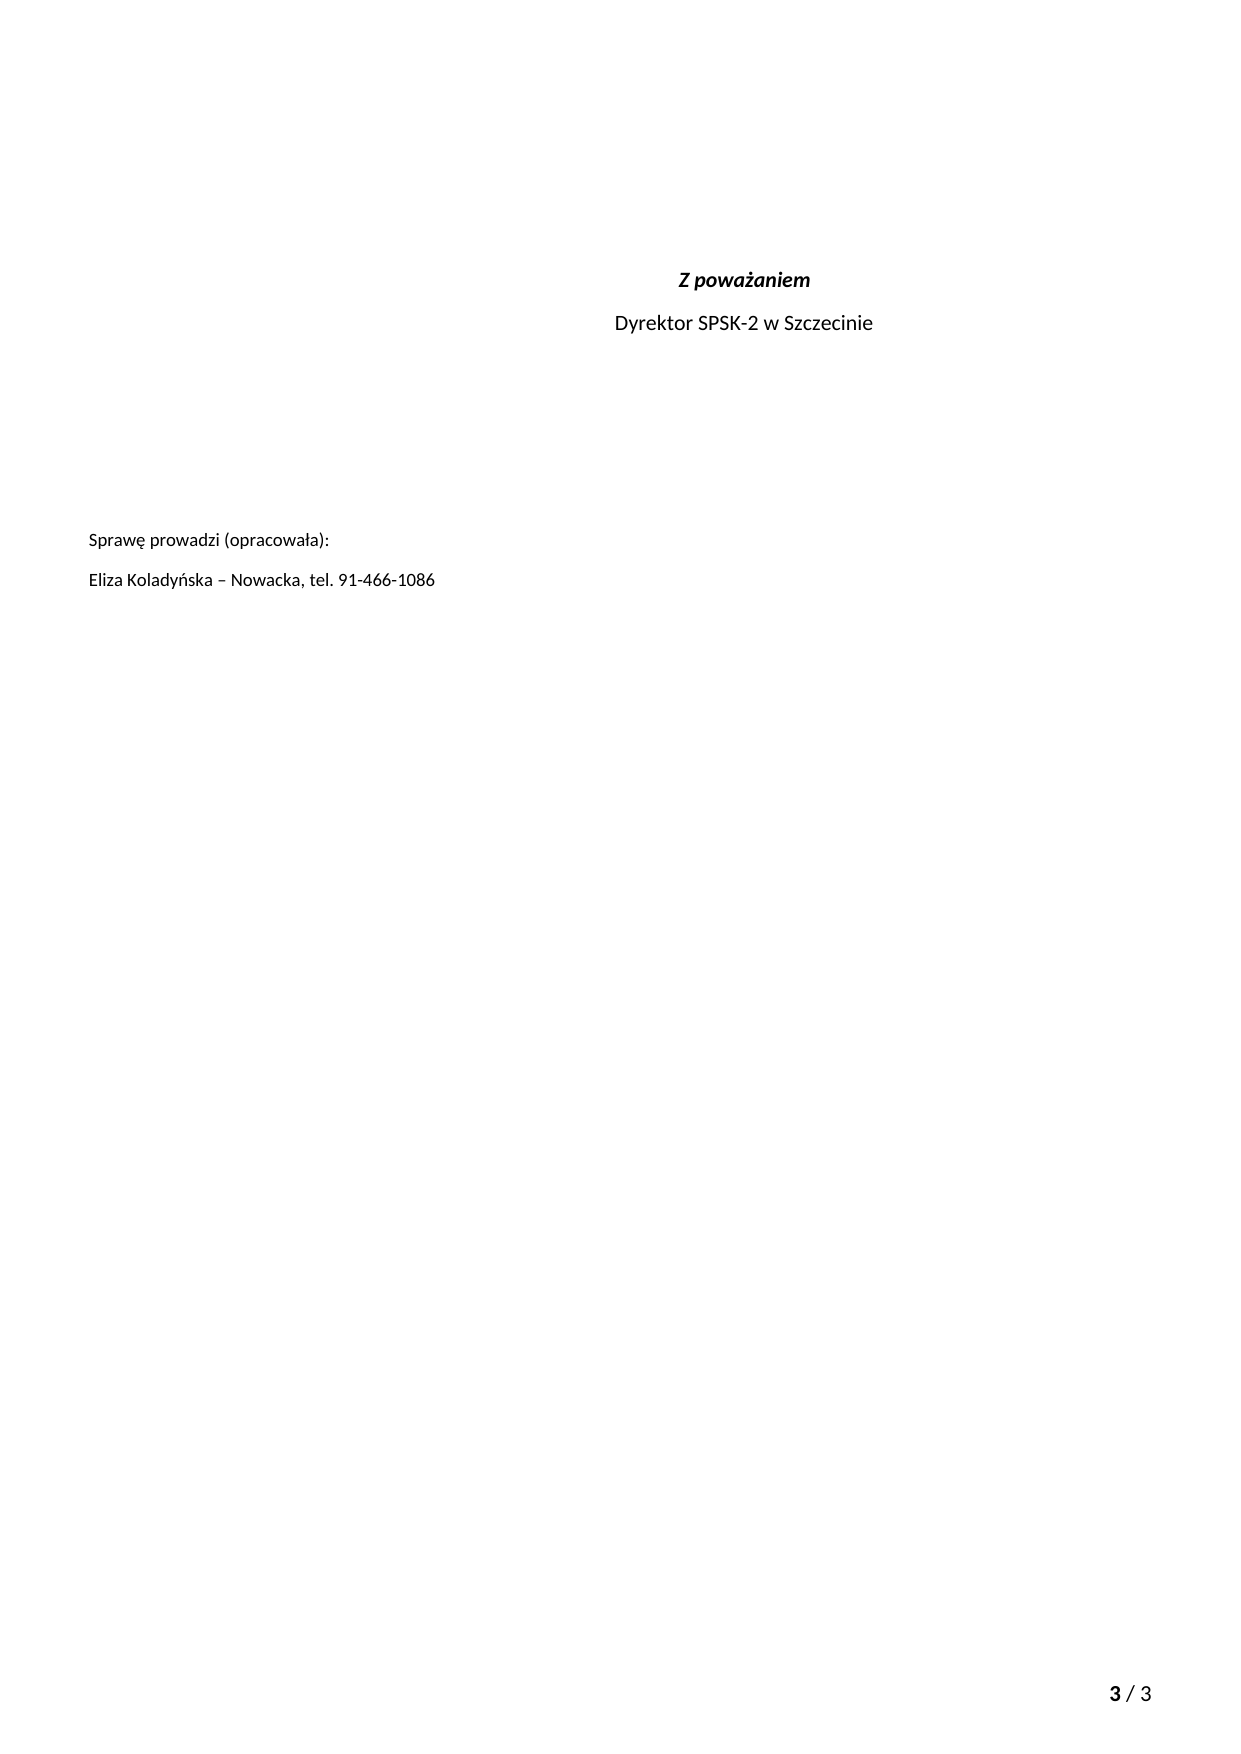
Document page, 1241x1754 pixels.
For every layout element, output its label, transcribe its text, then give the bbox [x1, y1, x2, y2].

text Eliza Koladyńska – Nowacka, tel. 91-466-1086 [89, 568, 1152, 591]
text Dyrektor SPSK-2 w Szczecinie [605, 309, 1152, 336]
text Z poważaniem [605, 266, 1152, 292]
text Sprawę prowadzi (opracowała): [89, 528, 1152, 551]
